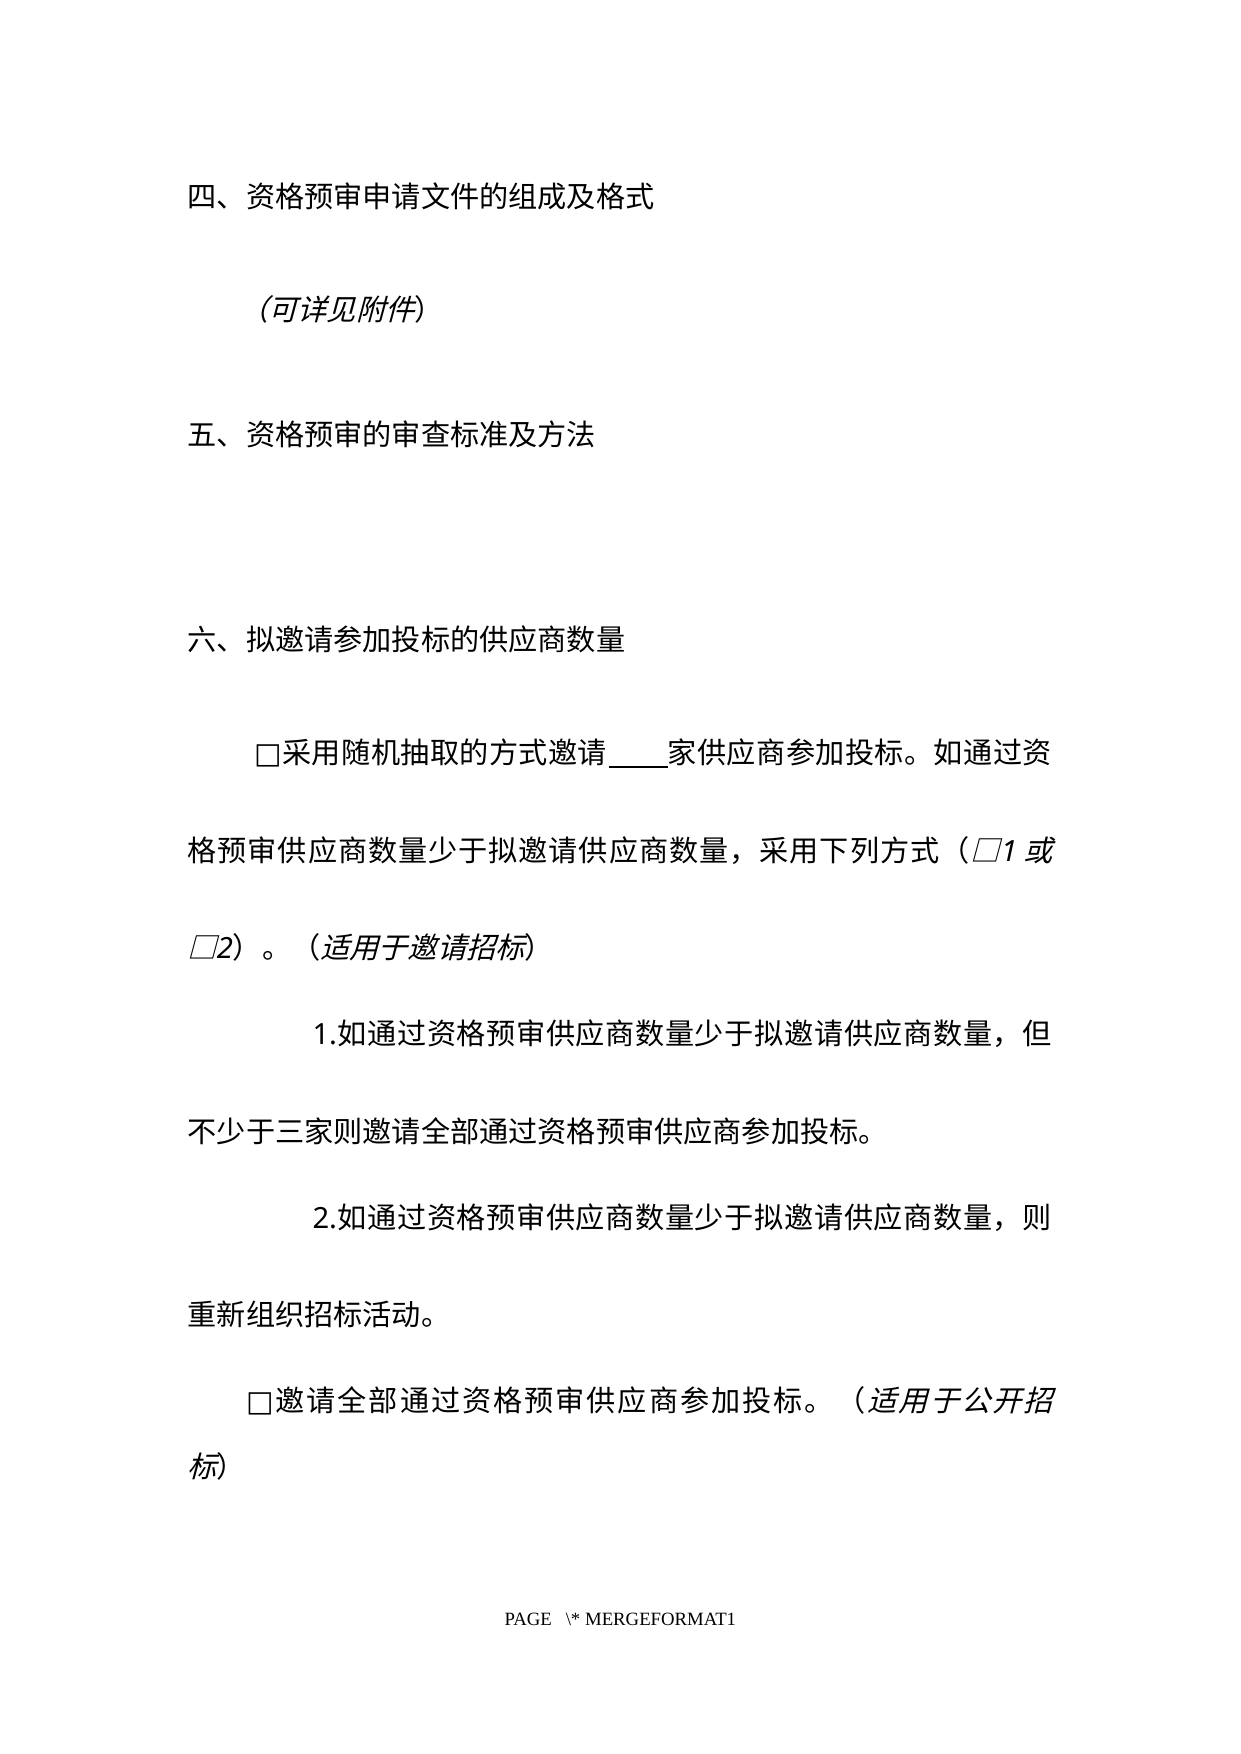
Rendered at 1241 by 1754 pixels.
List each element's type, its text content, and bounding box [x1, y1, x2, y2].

text 1.如通过资格预审供应商数量少于拟邀请供应商数量，但不少于三家则邀请全部通过资格预审供应商参加投标。 [187, 999, 1053, 1162]
subtitle 五、资格预审的审查标准及方法 [187, 400, 1053, 465]
subtitle 六、拟邀请参加投标的供应商数量 [187, 605, 1053, 670]
text □采用随机抽取的方式邀请 家供应商参加投标。如通过资格预审供应商数量少于拟邀请供应商数量，采用下列方式（□1或□2）。（适用于邀请招标） [187, 718, 1053, 978]
subtitle 四、资格预审申请文件的组成及格式 [187, 162, 1053, 227]
list （可详见附件） [239, 275, 1053, 340]
text □邀请全部通过资格预审供应商参加投标。（适用于公开招标） [187, 1367, 1053, 1497]
text 2.如通过资格预审供应商数量少于拟邀请供应商数量，则重新组织招标活动。 [187, 1183, 1053, 1346]
